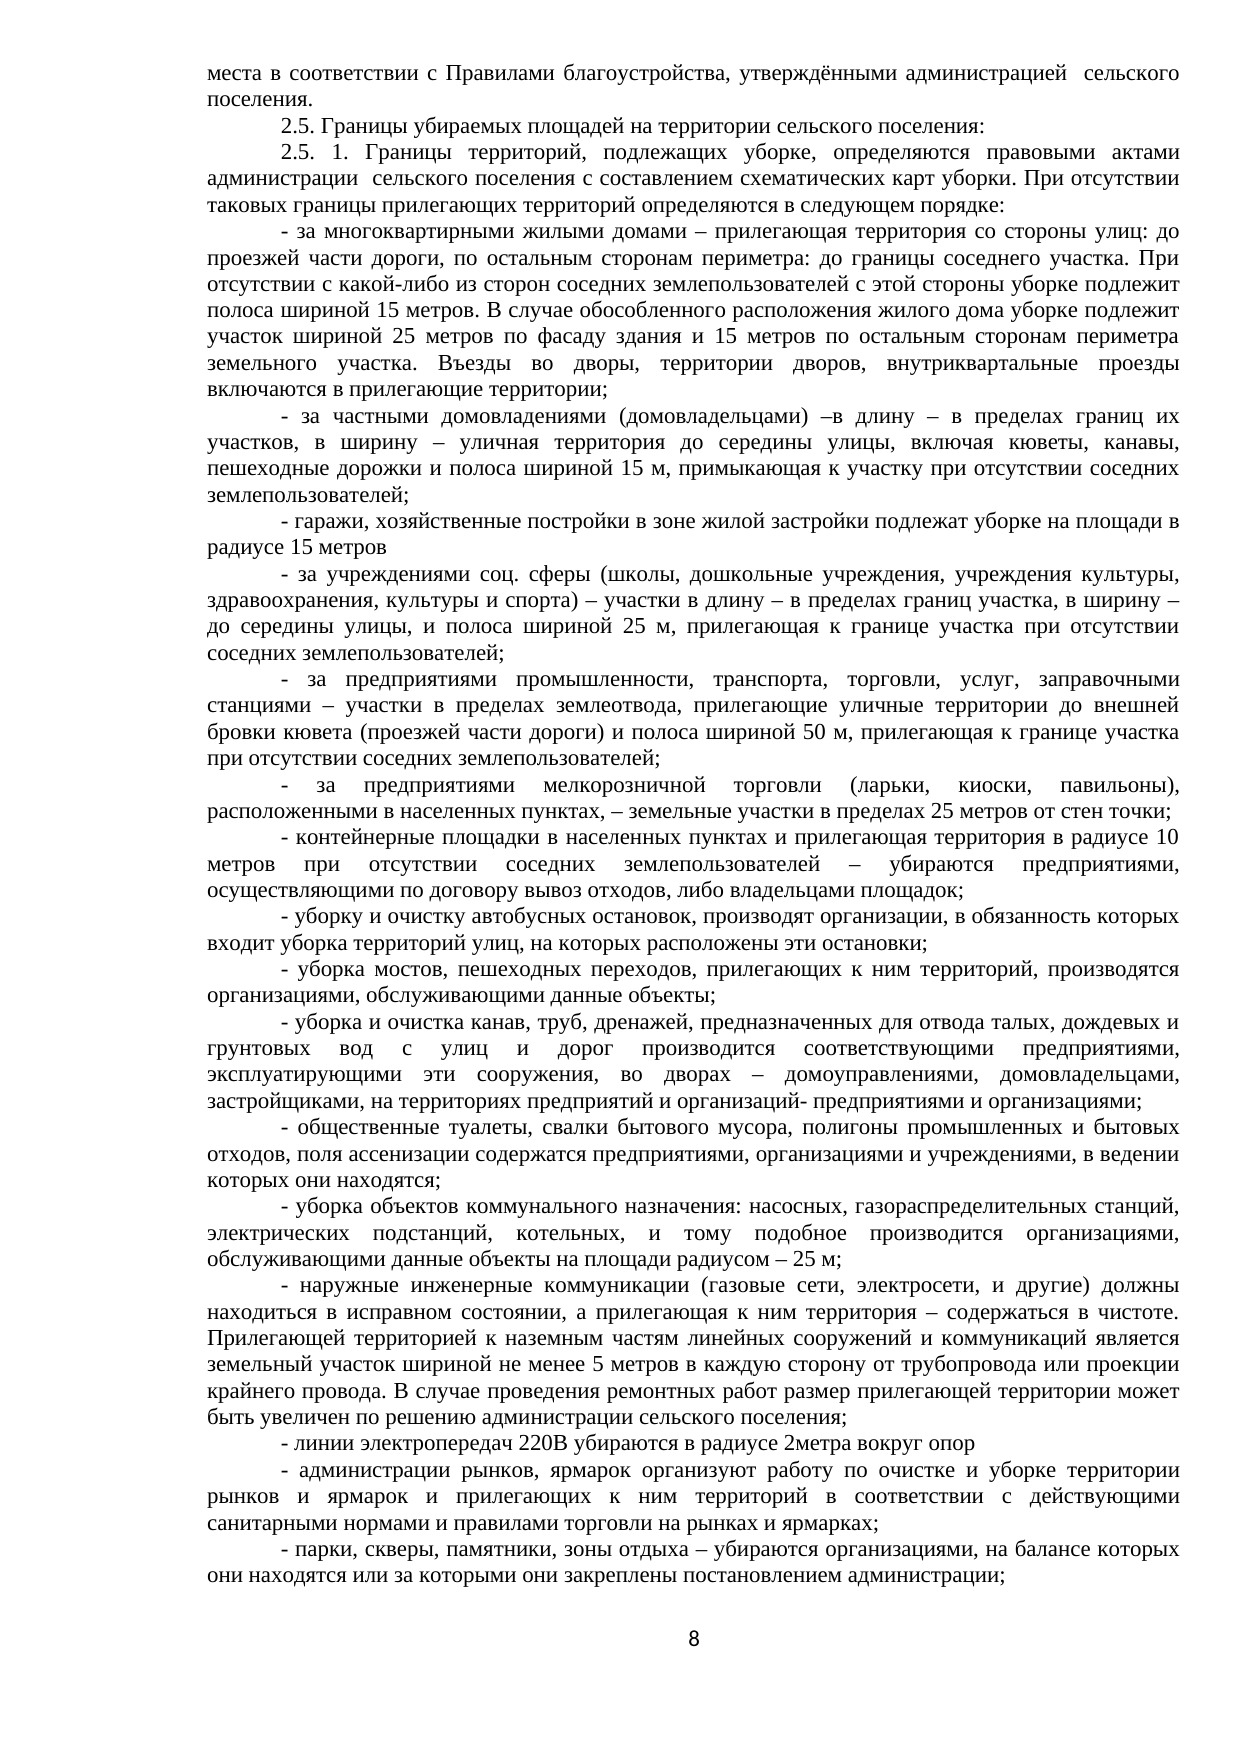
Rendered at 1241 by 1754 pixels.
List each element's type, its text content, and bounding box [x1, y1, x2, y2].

text - за учреждениями соц. сферы (школы, дошкольные учреждения, учреждения культуры, здравоохранения, культуры и спорта) – участки в длину – в пределах границ участка, в ширину – до середины улицы, и полоса шириной 25 м, прилегающая к границе участка при отсутствии соседних землепользователей; [207, 560, 1181, 665]
text 2.5. 1. Границы территорий, подлежащих уборке, определяются правовыми актами администрации сельского поселения с составлением схематических карт уборки. При отсутствии таковых границы прилегающих территорий определяются в следующем порядке: [207, 138, 1181, 217]
text - за предприятиями промышленности, транспорта, торговли, услуг, заправочными станциями – участки в пределах землеотвода, прилегающие уличные территории до внешней бровки кювета (проезжей части дороги) и полоса шириной 50 м, прилегающая к границе участка при отсутствии соседних землепользователей; [207, 665, 1181, 771]
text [207, 59, 1181, 112]
text - общественные туалеты, свалки бытового мусора, полигоны промышленных и бытовых отходов, поля ассенизации содержатся предприятиями, организациями и учреждениями, в ведении которых они находятся; [207, 1113, 1181, 1192]
text - линии электропередач 220В убираются в радиусе 2метра вокруг опор [207, 1429, 1181, 1456]
text - за предприятиями мелкорозничной торговли (ларьки, киоски, павильоны), расположенными в населенных пунктах, – земельные участки в пределах 25 метров от стен точки; [207, 771, 1181, 823]
text - уборка объектов коммунального назначения: насосных, газораспределительных станций, электрических подстанций, котельных, и тому подобное производится организациями, обслуживающими данные объекты на площади радиусом – 25 м; [207, 1192, 1181, 1271]
text - администрации рынков, ярмарок организуют работу по очистке и уборке территории рынков и ярмарок и прилегающих к ним территорий в соответствии с действующими санитарными нормами и правилами торговли на рынках и ярмарках; [207, 1456, 1181, 1535]
text - гаражи, хозяйственные постройки в зоне жилой застройки подлежат уборке на площади в радиусе 15 метров [207, 507, 1181, 560]
text - за частными домовладениями (домовладельцами) –в длину – в пределах границ их участков, в ширину – уличная территория до середины улицы, включая кюветы, канавы, пешеходные дорожки и полоса шириной 15 м, примыкающая к участку при отсутствии соседних землепользователей; [207, 402, 1181, 507]
text - уборка и очистка канав, труб, дренажей, предназначенных для отвода талых, дождевых и грунтовых вод с улиц и дорог производится соответствующими предприятиями, эксплуатирующими эти сооружения, во дворах – домоуправлениями, домовладельцами, застройщиками, на территориях предприятий и организаций- предприятиями и организациями; [207, 1008, 1181, 1113]
text 2.5. Границы убираемых площадей на территории сельского поселения: [207, 112, 1181, 138]
text - наружные инженерные коммуникации (газовые сети, электросети, и другие) должны находиться в исправном состоянии, а прилегающая к ним территория – содержаться в чистоте. Прилегающей территорией к наземным частям линейных сооружений и коммуникаций является земельный участок шириной не менее 5 метров в каждую сторону от трубопровода или проекции крайнего провода. В случае проведения ремонтных работ размер прилегающей территории может быть увеличен по решению администрации сельского поселения; [207, 1271, 1181, 1429]
text - уборка мостов, пешеходных переходов, прилегающих к ним территорий, производятся организациями, обслуживающими данные объекты; [207, 955, 1181, 1008]
text - контейнерные площадки в населенных пунктах и прилегающая территория в радиусе 10 метров при отсутствии соседних землепользователей – убираются предприятиями, осуществляющими по договору вывоз отходов, либо владельцами площадок; [207, 823, 1181, 902]
text - уборку и очистку автобусных остановок, производят организации, в обязанность которых входит уборка территорий улиц, на которых расположены эти остановки; [207, 902, 1181, 955]
text - парки, скверы, памятники, зоны отдыха – убираются организациями, на балансе которых они находятся или за которыми они закреплены постановлением администрации; [207, 1535, 1181, 1588]
text - за многоквартирными жилыми домами – прилегающая территория со стороны улиц: до проезжей части дороги, по остальным сторонам периметра: до границы соседнего участка. При отсутствии с какой-либо из сторон соседних землепользователей с этой стороны уборке подлежит полоса шириной 15 метров. В случае обособленного расположения жилого дома уборке подлежит участок шириной 25 метров по фасаду здания и 15 метров по остальным сторонам периметра земельного участка. Въезды во дворы, территории дворов, внутриквартальные проезды включаются в прилегающие территории; [207, 217, 1181, 402]
